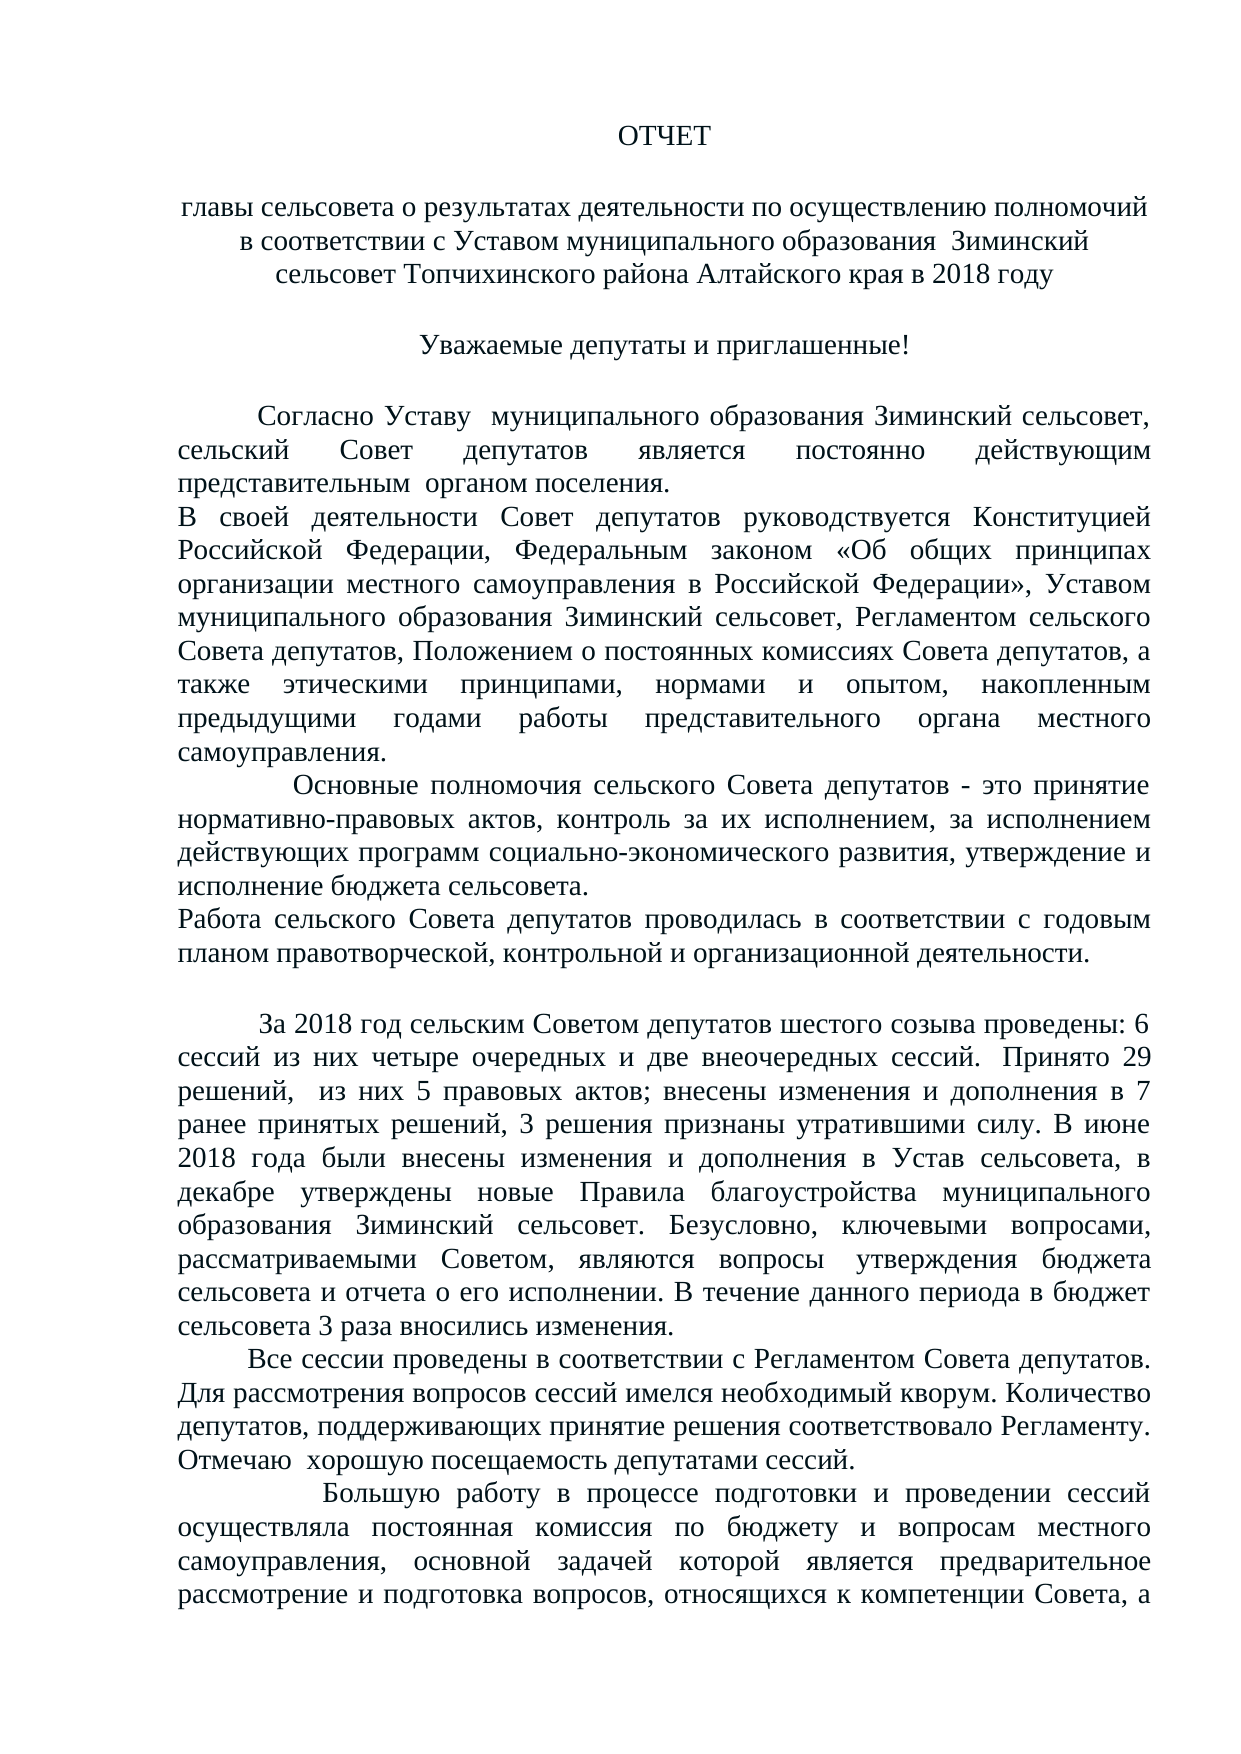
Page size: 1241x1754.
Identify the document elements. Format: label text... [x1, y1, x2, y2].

text ОТЧЕТ [177, 118, 1152, 152]
text Основные полномочия сельского Совета депутатов - это принятие нормативно-правовых актов, контроль за их исполнением, за исполнением действующих программ социально-экономического развития, утверждение и исполнение бюджета сельсовета. [177, 767, 1152, 901]
text Уважаемые депутаты и приглашенные! [177, 327, 1152, 361]
text Согласно Уставу муниципального образования Зиминский сельсовет, сельский Совет депутатов является постоянно действующим представительным органом поселения. [177, 398, 1152, 499]
text В своей деятельности Совет депутатов руководствуется Конституцией Российской Федерации, Федеральным законом «Об общих принципах организации местного самоуправления в Российской Федерации», Уставом муниципального образования Зиминский сельсовет, Регламентом сельского Совета депутатов, Положением о постоянных комиссиях Совета депутатов, а также этическими принципами, нормами и опытом, накопленным предыдущими годами работы представительного органа местного самоуправления. [177, 499, 1152, 767]
text Работа сельского Совета депутатов проводилась в соответствии с годовым планом правотворческой, контрольной и организационной деятельности. [177, 901, 1152, 968]
text Все сессии проведены в соответствии с Регламентом Совета депутатов. Для рассмотрения вопросов сессий имелся необходимый кворум. Количество депутатов, поддерживающих принятие решения соответствовало Регламенту. Отмечаю хорошую посещаемость депутатами сессий. [177, 1341, 1152, 1476]
text За 2018 год сельским Советом депутатов шестого созыва проведены: 6 сессий из них четыре очередных и две внеочередных сессий. Принято 29 решений, из них 5 правовых актов; внесены изменения и дополнения в 7 ранее принятых решений, 3 решения признаны утратившими силу. В июне 2018 года были внесены изменения и дополнения в Устав сельсовета, в декабре утверждены новые Правила благоустройства муниципального образования Зиминский сельсовет. Безусловно, ключевыми вопросами, рассматриваемыми Советом, являются вопросы утверждения бюджета сельсовета и отчета о его исполнении. В течение данного периода в бюджет сельсовета 3 раза вносились изменения. [177, 1006, 1152, 1341]
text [177, 1476, 1152, 1610]
text главы сельсовета о результатах деятельности по осуществлению полномочий в соответствии с Уставом муниципального образования Зиминский сельсовет Топчихинского района Алтайского края в 2018 году [177, 189, 1152, 290]
